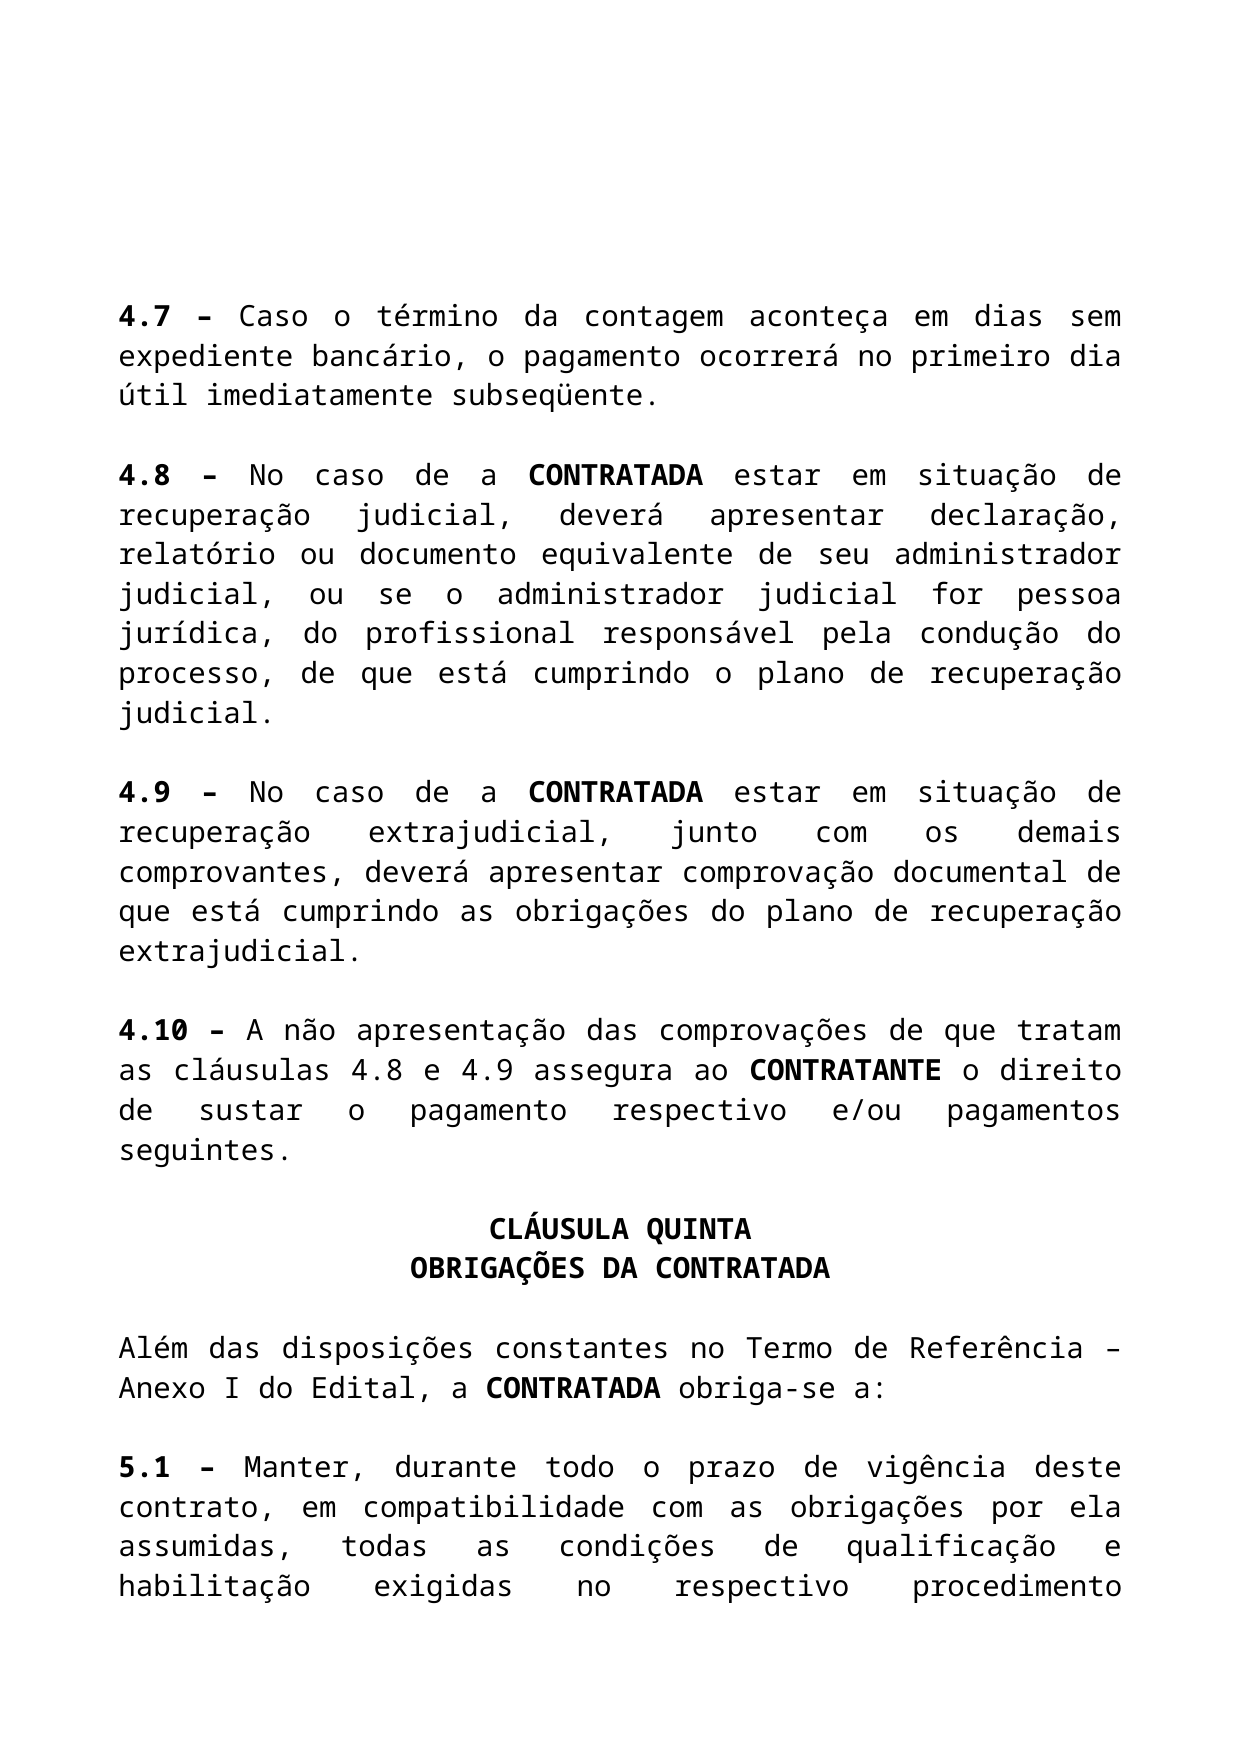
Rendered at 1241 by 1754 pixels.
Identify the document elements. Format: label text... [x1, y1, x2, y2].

text 4.8 – No caso de a CONTRATADA estar em situação de recuperação judicial, deverá apresentar declaração, relatório ou documento equivalente de seu administrador judicial, ou se o administrador judicial for pessoa jurídica, do profissional responsável pela condução do processo, de que está cumprindo o plano de recuperação judicial. [118, 454, 1122, 732]
text 4.10 – A não apresentação das comprovações de que tratam as cláusulas 4.8 e 4.9 assegura ao CONTRATANTE o direito de sustar o pagamento respectivo e/ou pagamentos seguintes. [118, 1010, 1122, 1168]
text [118, 1446, 1122, 1605]
text CLÁUSULA QUINTA [118, 1208, 1122, 1248]
text 4.9 – No caso de a CONTRATADA estar em situação de recuperação extrajudicial, junto com os demais comprovantes, deverá apresentar comprovação documental de que está cumprindo as obrigações do plano de recuperação extrajudicial. [118, 772, 1122, 970]
text OBRIGAÇÕES DA CONTRATADA [118, 1248, 1122, 1287]
text Além das disposições constantes no Termo de Referência – Anexo I do Edital, a CONTRATADA obriga-se a: [118, 1327, 1122, 1407]
text 4.7 – Caso o término da contagem aconteça em dias sem expediente bancário, o pagamento ocorrerá no primeiro dia útil imediatamente subseqüente. [118, 295, 1122, 414]
